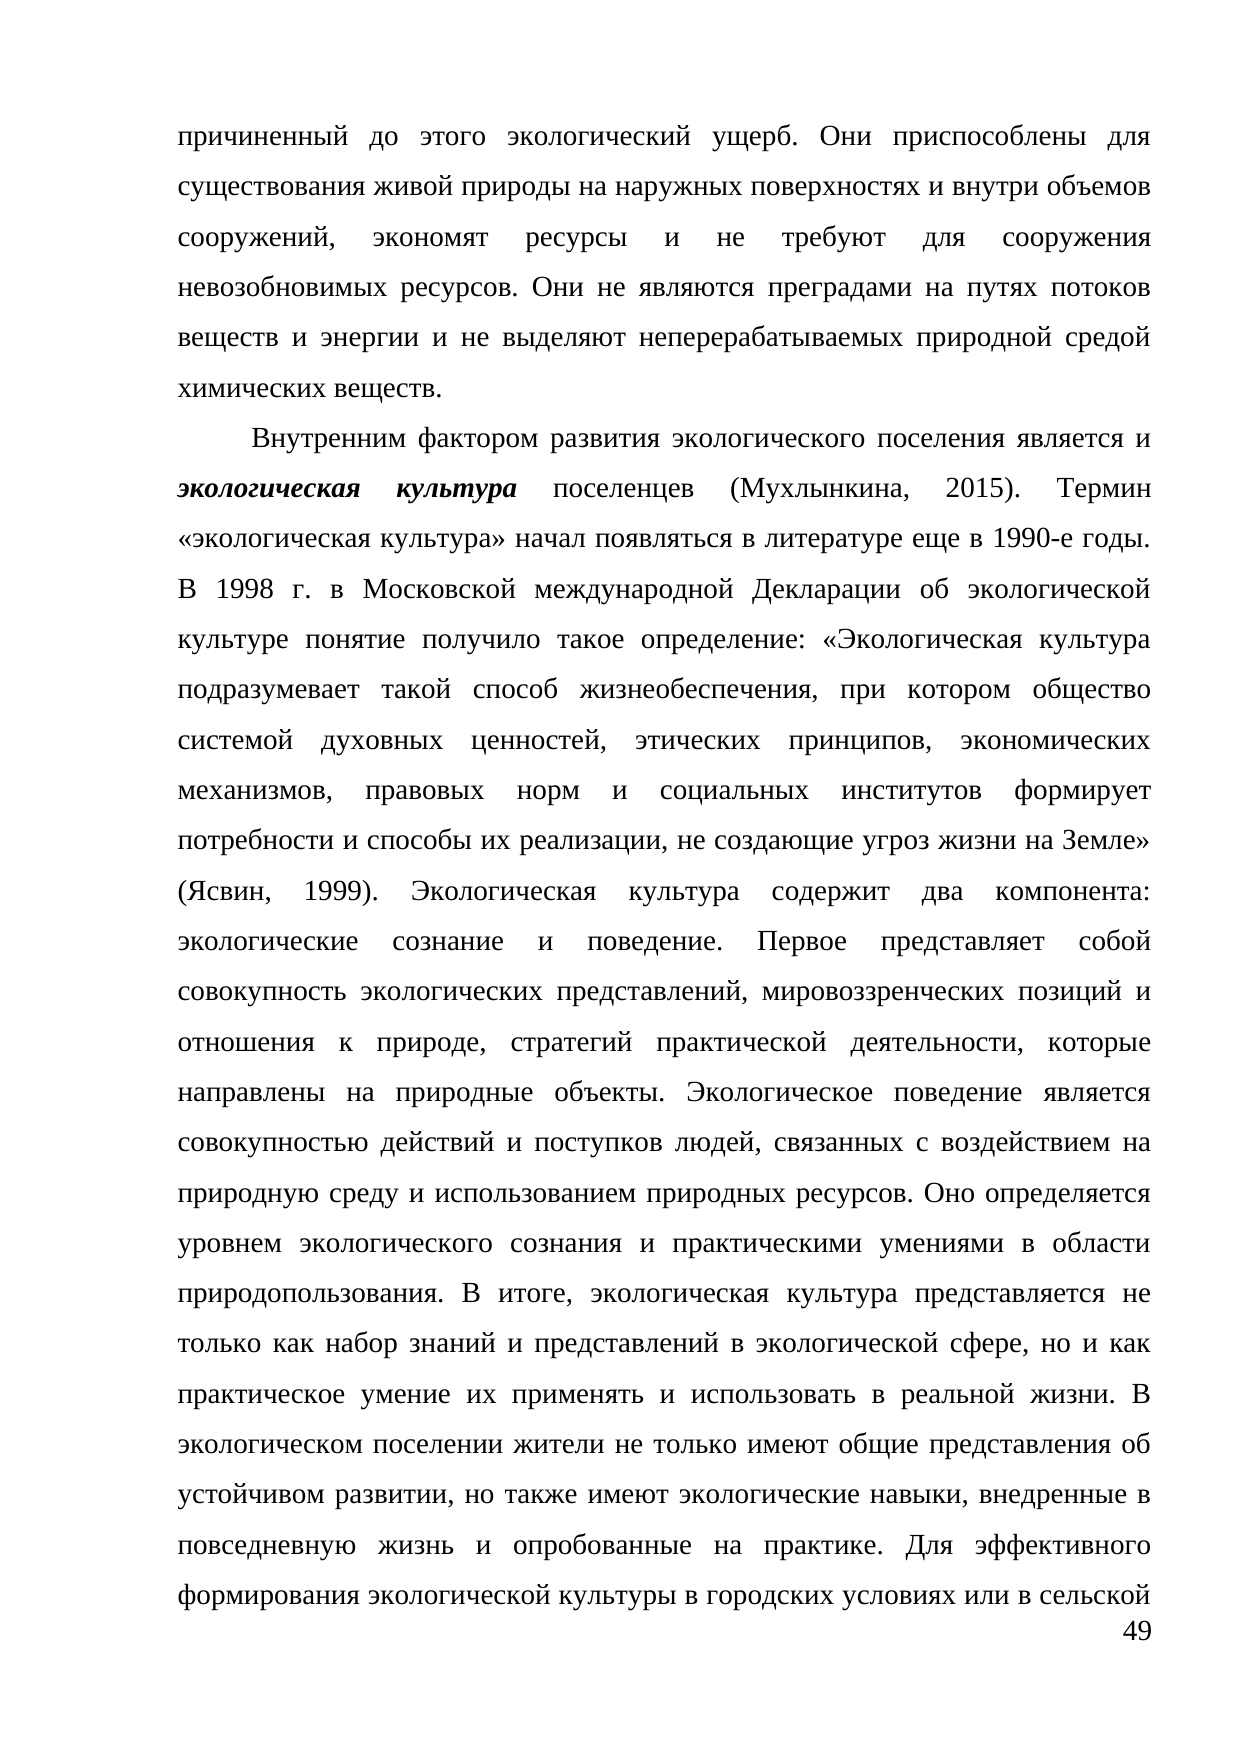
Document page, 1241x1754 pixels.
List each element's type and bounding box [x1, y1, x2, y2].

text [177, 118, 1152, 403]
text [177, 420, 1152, 1611]
